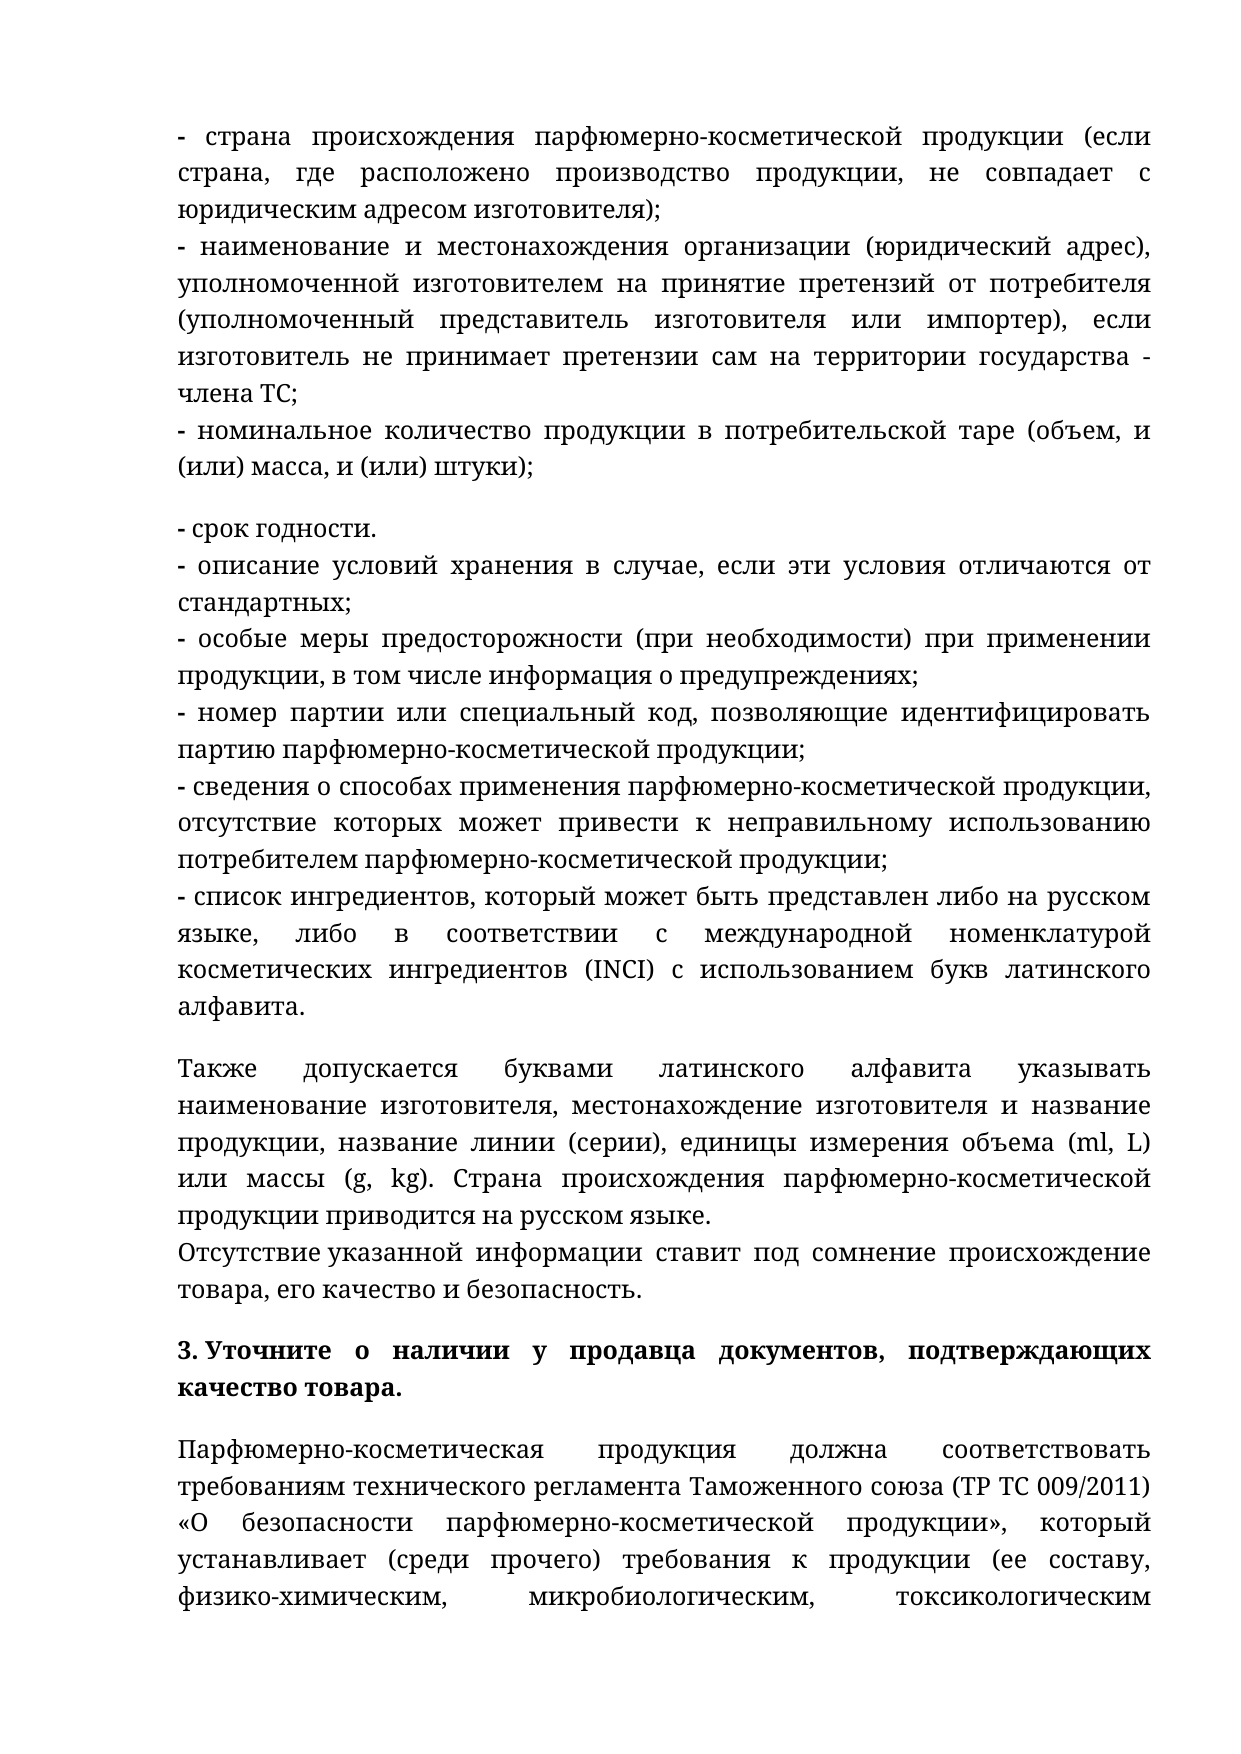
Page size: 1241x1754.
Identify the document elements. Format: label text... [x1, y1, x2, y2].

text - сведения о способах применения парфюмерно-косметической продукции, отсутствие которых может привести к неправильному использованию потребителем парфюмерно-косметической продукции; [177, 768, 1152, 876]
text - страна происхождения парфюмерно-косметической продукции (если страна, где расположено производство продукции, не совпадает с юридическим адресом изготовителя); [177, 118, 1152, 226]
text Отсутствие указанной информации ставит под сомнение происхождение товара, его качество и безопасность. [177, 1234, 1152, 1305]
text Также допускается буквами латинского алфавита указывать наименование изготовителя, местонахождение изготовителя и название продукции, название линии (серии), единицы измерения объема (ml, L) или массы (g, kg). Страна происхождения парфюмерно-косметической продукции приводится на русском языке. [177, 1051, 1152, 1232]
text - срок годности. [177, 511, 1152, 545]
text - номер партии или специальный код, позволяющие идентифицировать партию парфюмерно-косметической продукции; [177, 695, 1152, 766]
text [177, 1432, 1152, 1613]
text - особые меры предосторожности (при необходимости) при применении продукции, в том числе информация о предупреждениях; [177, 621, 1152, 692]
text - описание условий хранения в случае, если эти условия отличаются от стандартных; [177, 548, 1152, 618]
text - наименование и местонахождения организации (юридический адрес), уполномоченной изготовителем на принятие претензий от потребителя (уполномоченный представитель изготовителя или импортер), если изготовитель не принимает претензии сам на территории государства - члена ТС; [177, 228, 1152, 409]
text - номинальное количество продукции в потребительской таре (объем, и (или) масса, и (или) штуки); [177, 412, 1152, 483]
text 3. Уточните о наличии у продавца документов, подтверждающих качество товара. [177, 1333, 1152, 1404]
text - список ингредиентов, который может быть представлен либо на русском языке, либо в соответствии с международной номенклатурой косметических ингредиентов (INCI) с использованием букв латинского алфавита. [177, 878, 1152, 1023]
